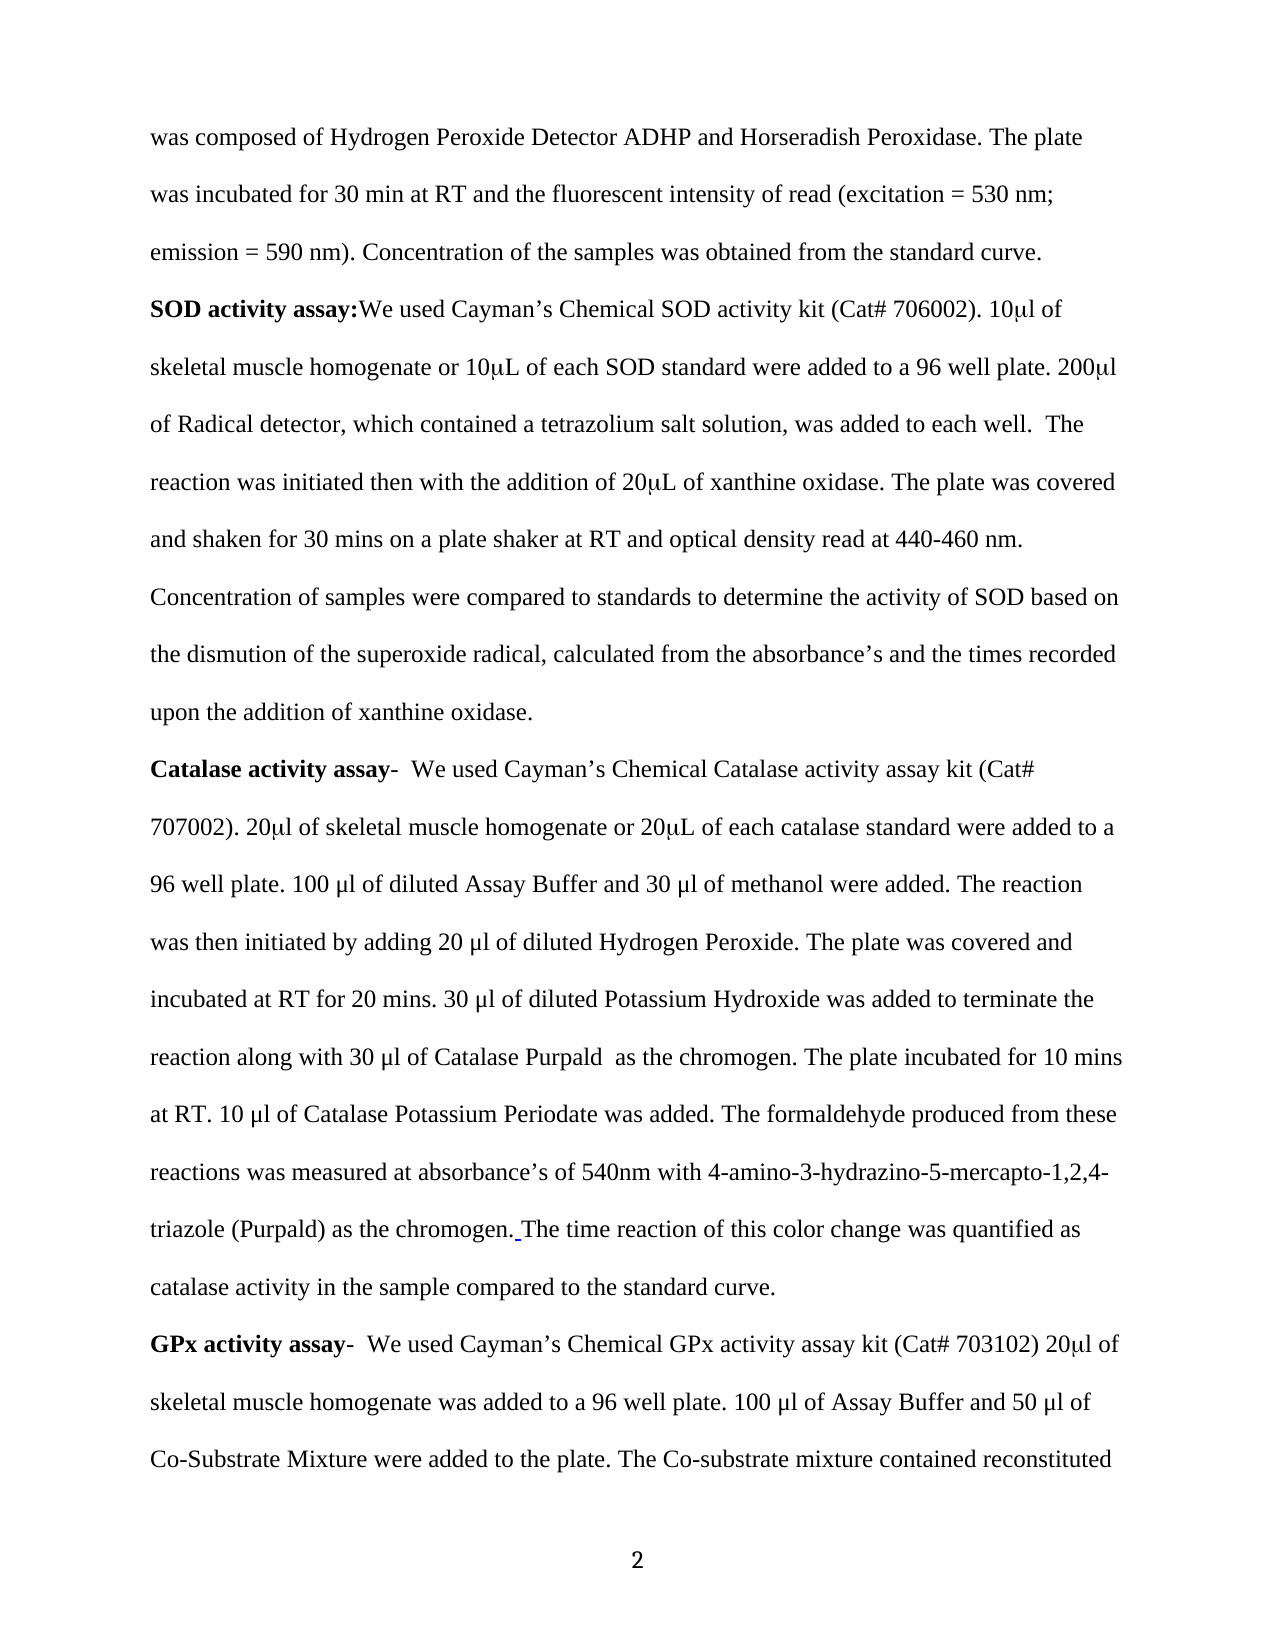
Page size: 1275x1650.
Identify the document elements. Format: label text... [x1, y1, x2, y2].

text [150, 122, 1125, 266]
text SOD activity assay:We used Cayman’s Chemical SOD activity kit (Cat# 706002). 10l of skeletal muscle homogenate or 10L of each SOD standard were added to a 96 well plate. 200l of Radical detector, which contained a tetrazolium salt solution, was added to each well. The reaction was initiated then with the addition of 20L of xanthine oxidase. The plate was covered and shaken for 30 mins on a plate shaker at RT and optical density read at 440-460 nm. Concentration of samples were compared to standards to determine the activity of SOD based on the dismution of the superoxide radical, calculated from the absorbance’s and the times recorded upon the addition of xanthine oxidase. [150, 294, 1125, 726]
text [150, 1329, 1125, 1473]
text Catalase activity assay- We used Cayman’s Chemical Catalase activity assay kit (Cat# 707002). 20l of skeletal muscle homogenate or 20L of each catalase standard were added to a 96 well plate. 100 μl of diluted Assay Buffer and 30 μl of methanol were added. The reaction was then initiated by adding 20 μl of diluted Hydrogen Peroxide. The plate was covered and incubated at RT for 20 mins. 30 μl of diluted Potassium Hydroxide was added to terminate the reaction along with 30 μl of Catalase Purpald as the chromogen. The plate incubated for 10 mins at RT. 10 μl of Catalase Potassium Periodate was added. The formaldehyde produced from these reactions was measured at absorbance’s of 540nm with 4-amino-3-hydrazino-5-mercapto-1,2,4-triazole (Purpald) as the chromogen. The time reaction of this color change was quantified as catalase activity in the sample compared to the standard curve. [150, 754, 1125, 1301]
